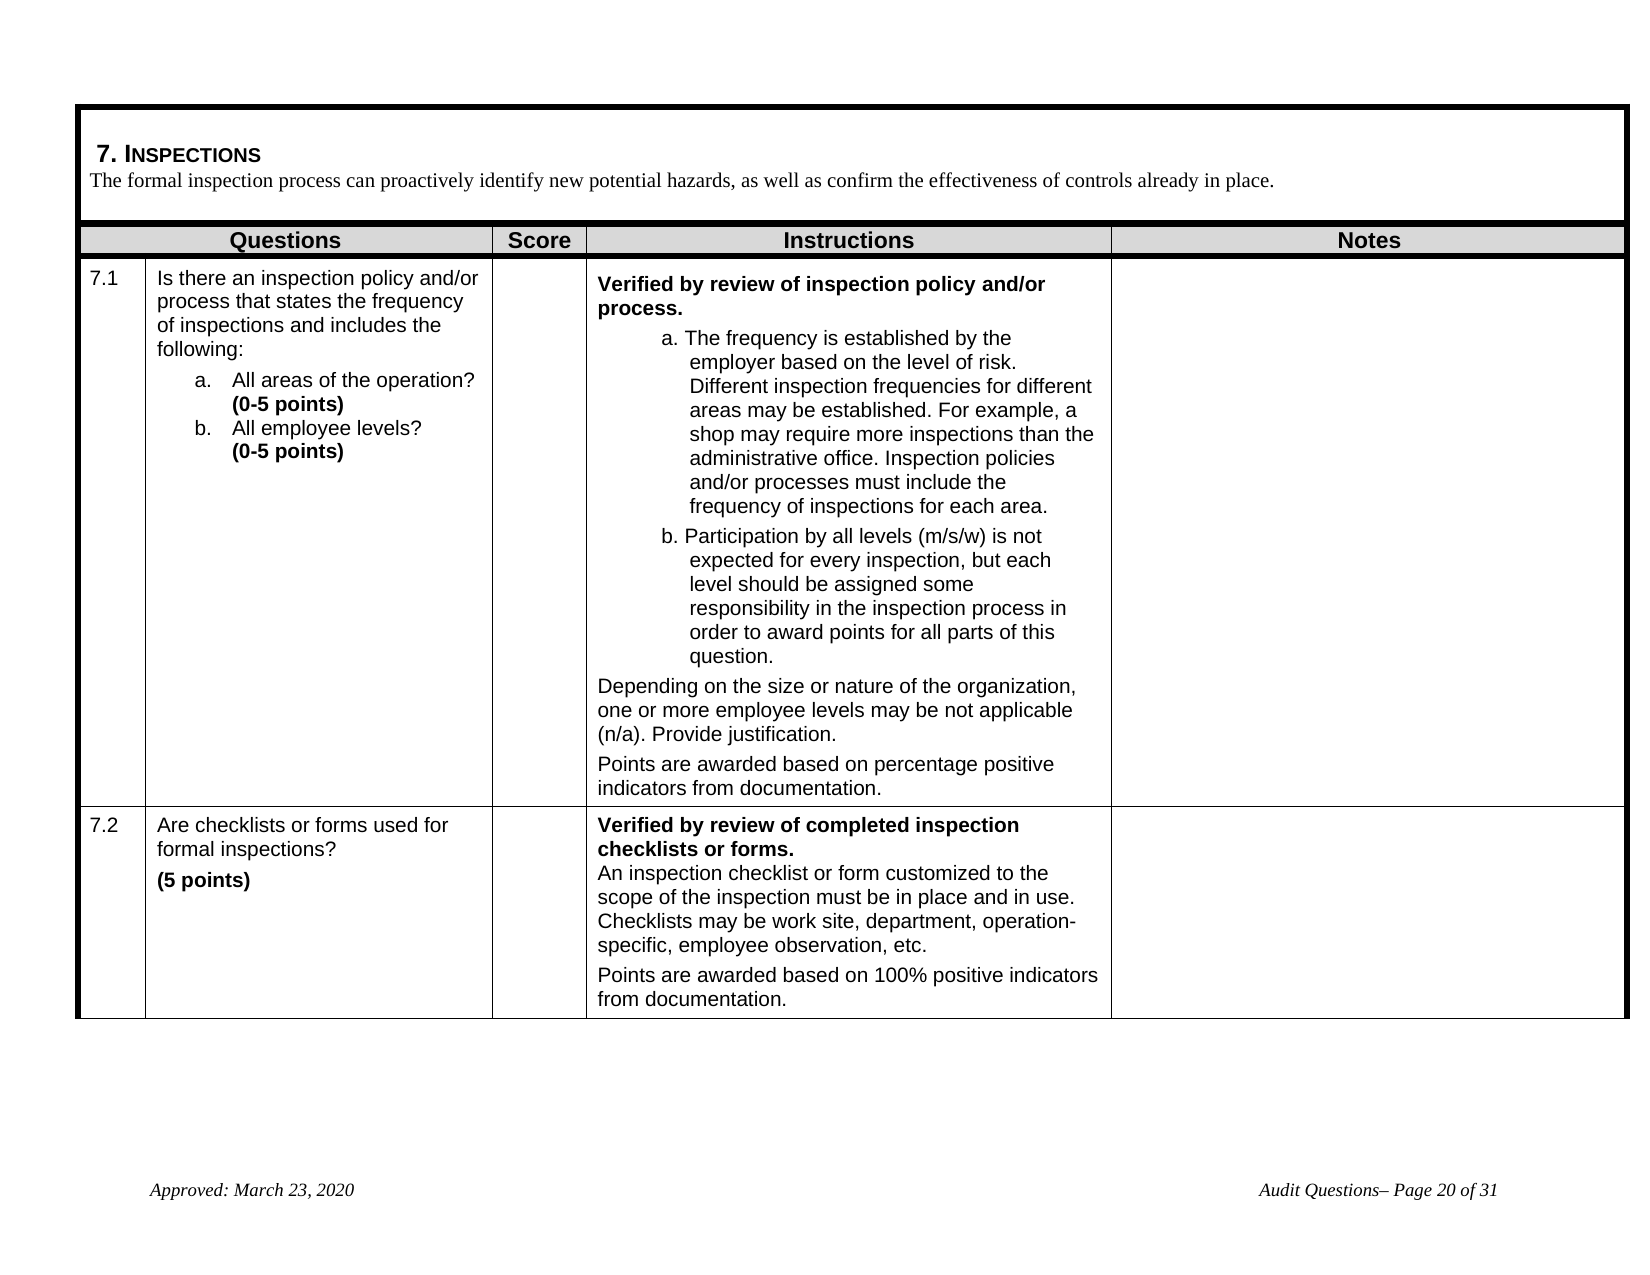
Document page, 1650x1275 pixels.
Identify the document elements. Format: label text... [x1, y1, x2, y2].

table_cell 7.1 [81, 259, 145, 806]
table_cell Verified by review of inspection policy and/or process. a. The frequency is established by the employer based on the level of risk. Different inspection frequencies for different areas may be established. For example, a shop may require more inspections than the administrative office. Inspection policies and/or processes must include the frequency of inspections for each area. b. Participation by all levels (m/s/w) is not expected for every inspection, but each level should be assigned some responsibility in the inspection process in order to award points for all parts of this question. Depending on the size or nature of the organization, one or more employee levels may be not applicable (n/a). Provide justification. Points are awarded based on percentage positive indicators from documentation. [587, 259, 1111, 806]
table_header 7. Inspections The formal inspection process can proactively identify new potential hazards, as well as confirm the effectiveness of controls already in place. [81, 110, 1624, 220]
table_cell Is there an inspection policy and/or process that states the frequency of inspections and includes the following: All areas of the operation? (0-5 points) All employee levels? (0-5 points) [146, 259, 492, 806]
table_cell 7.2 [81, 807, 145, 1017]
table_cell Are checklists or forms used for formal inspections? (5 points) [146, 807, 492, 1017]
table_cell Verified by review of completed inspection checklists or forms. An inspection checklist or form customized to the scope of the inspection must be in place and in use. Checklists may be work site, department, operation-specific, employee observation, etc. Points are awarded based on 100% positive indicators from documentation. [587, 807, 1111, 1017]
table_cell Score [493, 227, 586, 253]
table_cell Questions [81, 227, 492, 253]
table_cell Instructions [587, 227, 1111, 253]
table_cell [493, 807, 586, 1017]
table_cell Notes [1112, 227, 1624, 253]
table_cell [1112, 259, 1624, 806]
table_cell [1112, 807, 1624, 1017]
table_cell [493, 259, 586, 806]
